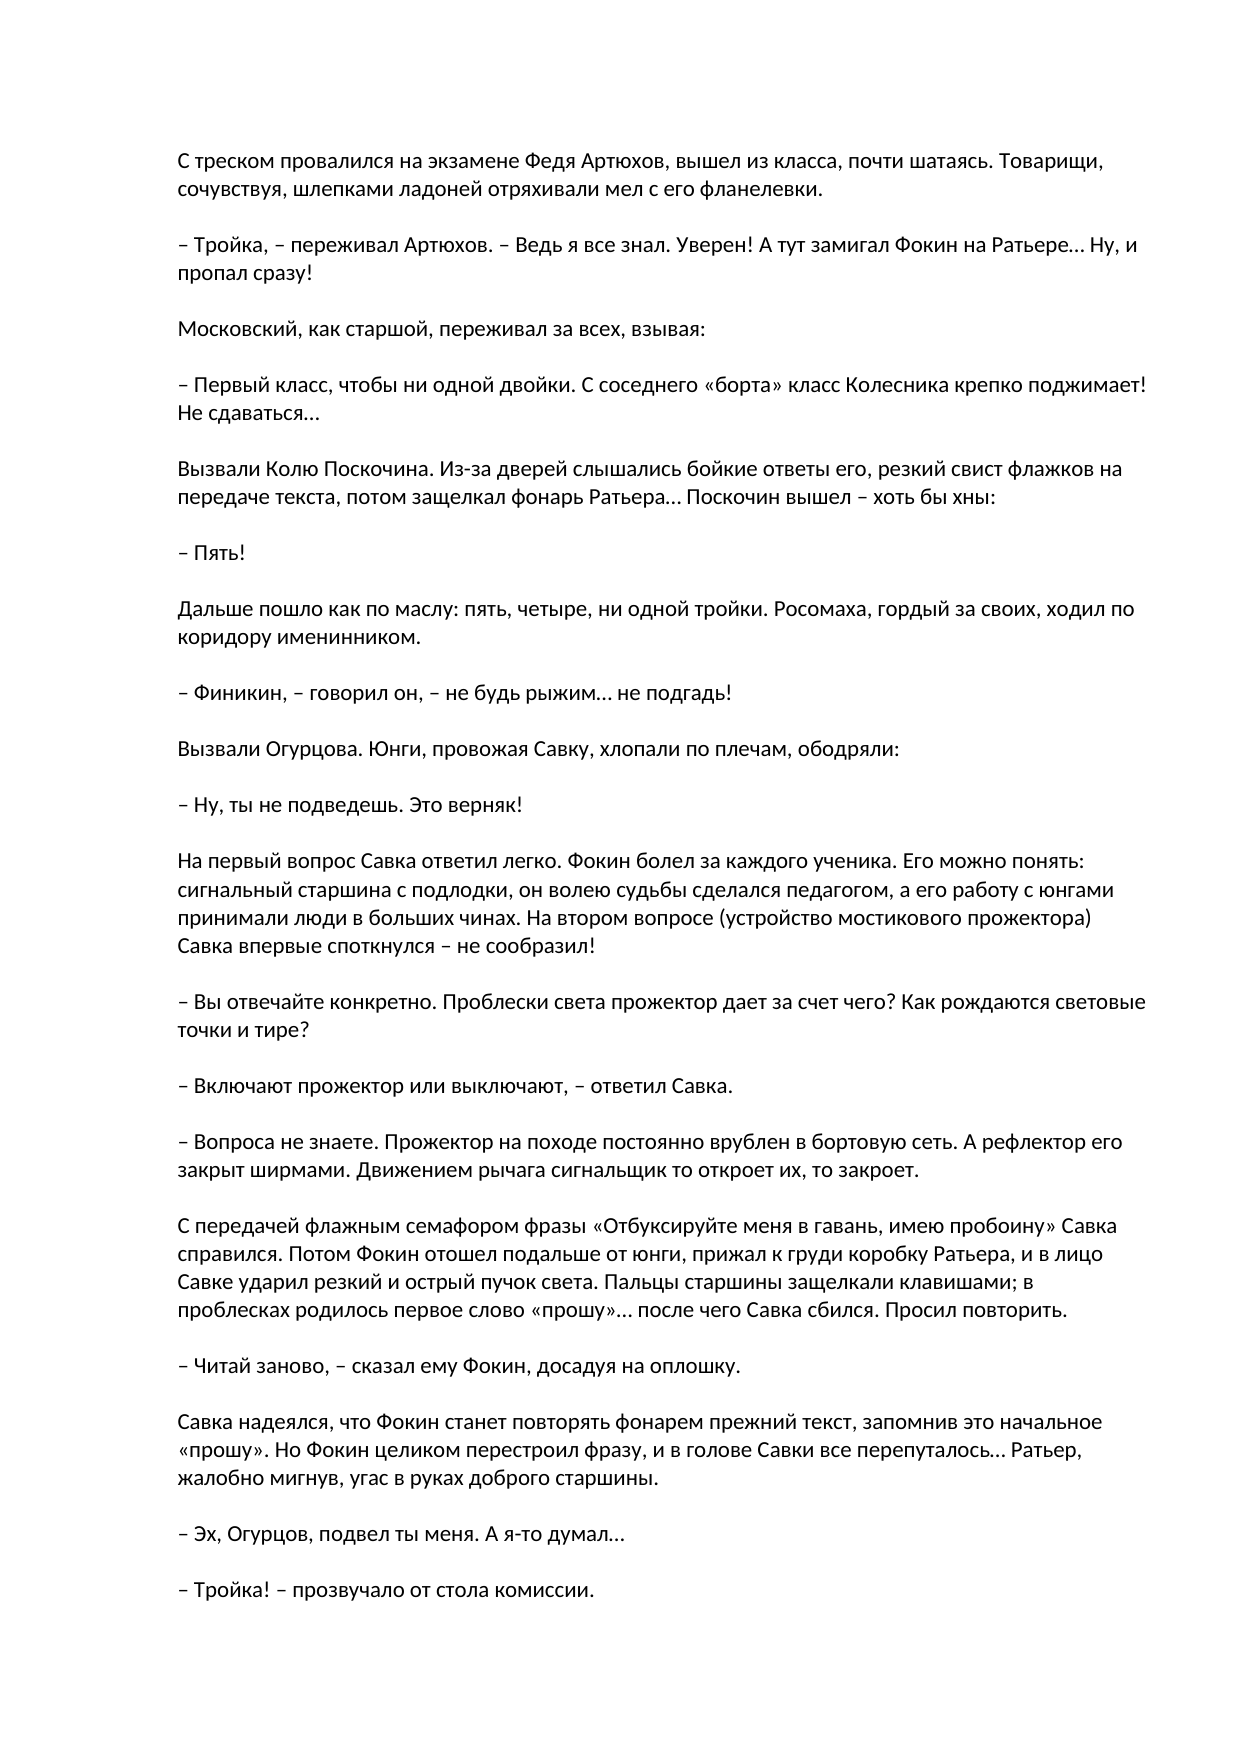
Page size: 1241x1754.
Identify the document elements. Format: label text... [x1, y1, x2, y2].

text Савка надеялся, что Фокин станет повторять фонарем прежний текст, запомнив это начальное «прошу». Но Фокин целиком перестроил фразу, и в голове Савки все перепуталось… Ратьер, жалобно мигнув, угас в руках доброго старшины. [177, 1407, 1152, 1491]
text Дальше пошло как по маслу: пять, четыре, ни одной тройки. Росомаха, гордый за своих, ходил по коридору именинником. [177, 594, 1152, 651]
text – Включают прожектор или выключают, – ответил Савка. [177, 1071, 1152, 1099]
text Вызвали Огурцова. Юнги, провожая Савку, хлопали по плечам, ободряли: [177, 734, 1152, 763]
text – Читай заново, – сказал ему Фокин, досадуя на оплошку. [177, 1351, 1152, 1379]
text – Пять! [177, 538, 1152, 566]
text – Эх, Огурцов, подвел ты меня. А я-то думал… [177, 1519, 1152, 1547]
text Московский, как старшой, переживал за всех, взывая: [177, 314, 1152, 342]
text – Тройка, – переживал Артюхов. – Ведь я все знал. Уверен! А тут замигал Фокин на Ратьере… Ну, и пропал сразу! [177, 230, 1152, 286]
text – Вы отвечайте конкретно. Проблески света прожектор дает за счет чего? Как рождаются световые точки и тире? [177, 987, 1152, 1043]
text – Тройка! – прозвучало от стола комиссии. [177, 1575, 1152, 1603]
text На первый вопрос Савка ответил легко. Фокин болел за каждого ученика. Его можно понять: сигнальный старшина с подлодки, он волею судьбы сделался педагогом, а его работу с юнгами принимали люди в больших чинах. На втором вопросе (устройство мостикового прожектора) Савка впервые споткнулся – не сообразил! [177, 847, 1152, 959]
text – Вопроса не знаете. Прожектор на походе постоянно врублен в бортовую сеть. А рефлектор его закрыт ширмами. Движением рычага сигнальщик то откроет их, то закроет. [177, 1127, 1152, 1183]
text – Ну, ты не подведешь. Это верняк! [177, 791, 1152, 819]
text С треском провалился на экзамене Федя Артюхов, вышел из класса, почти шатаясь. Товарищи, сочувствуя, шлепками ладоней отряхивали мел с его фланелевки. [177, 146, 1152, 202]
text – Финикин, – говорил он, – не будь рыжим… не подгадь! [177, 678, 1152, 707]
text С передачей флажным семафором фразы «Отбуксируйте меня в гавань, имею пробоину» Савка справился. Потом Фокин отошел подальше от юнги, прижал к груди коробку Ратьера, и в лицо Савке ударил резкий и острый пучок света. Пальцы старшины защелкали клавишами; в проблесках родилось первое слово «прошу»… после чего Савка сбился. Просил повторить. [177, 1211, 1152, 1323]
text Вызвали Колю Поскочина. Из-за дверей слышались бойкие ответы его, резкий свист флажков на передаче текста, потом защелкал фонарь Ратьера… Поскочин вышел – хоть бы хны: [177, 454, 1152, 510]
text – Первый класс, чтобы ни одной двойки. С соседнего «борта» класс Колесника крепко поджимает! Не сдаваться… [177, 370, 1152, 426]
